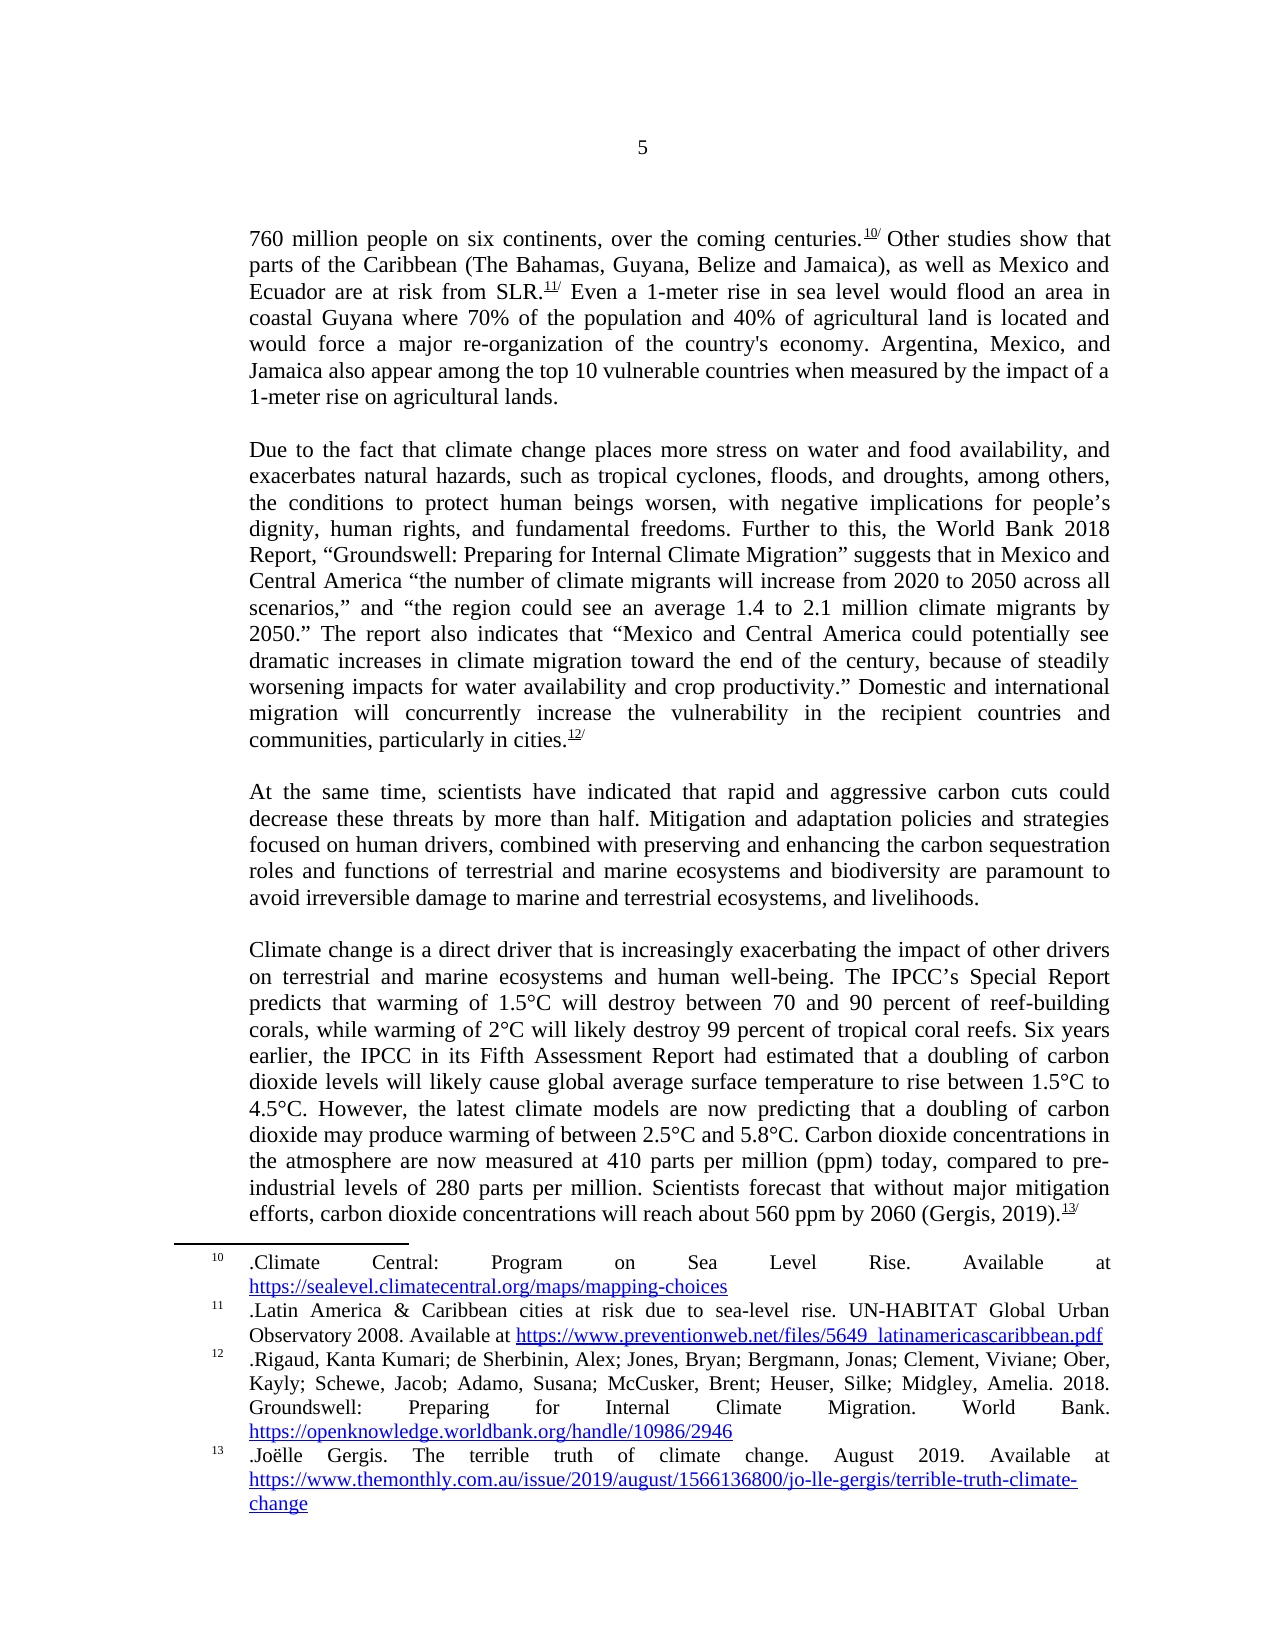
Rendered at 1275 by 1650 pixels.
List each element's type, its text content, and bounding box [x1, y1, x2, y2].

text Due to the fact that climate change places more stress on water and food availability, and exacerbates natural hazards, such as tropical cyclones, floods, and droughts, among others, the conditions to protect human beings worsen, with negative implications for people’s dignity, human rights, and fundamental freedoms. Further to this, the World Bank 2018 Report, “Groundswell: Preparing for Internal Climate Migration” suggests that in Mexico and Central America “the number of climate migrants will increase from 2020 to 2050 across all scenarios,” and “the region could see an average 1.4 to 2.1 million climate migrants by 2050.” The report also indicates that “Mexico and Central America could potentially see dramatic increases in climate migration toward the end of the century, because of steadily worsening impacts for water availability and crop productivity.” Domestic and international migration will concurrently increase the vulnerability in the recipient countries and communities, particularly in cities./ [249, 436, 1111, 752]
text At the same time, scientists have indicated that rapid and aggressive carbon cuts could decrease these threats by more than half. Mitigation and adaptation policies and strategies focused on human drivers, combined with preserving and enhancing the carbon sequestration roles and functions of terrestrial and marine ecosystems and biodiversity are paramount to avoid irreversible damage to marine and terrestrial ecosystems, and livelihoods. [249, 778, 1111, 910]
text Climate change is a direct driver that is increasingly exacerbating the impact of other drivers on terrestrial and marine ecosystems and human well-being. The IPCC’s Special Report predicts that warming of 1.5°C will destroy between 70 and 90 percent of reef-building corals, while warming of 2°C will likely destroy 99 percent of tropical coral reefs. Six years earlier, the IPCC in its Fifth Assessment Report had estimated that a doubling of carbon dioxide levels will likely cause global average surface temperature to rise between 1.5°C to 4.5°C. However, the latest climate models are now predicting that a doubling of carbon dioxide may produce warming of between 2.5°C and 5.8°C. Carbon dioxide concentrations in the atmosphere are now measured at 410 parts per million (ppm) today, compared to pre-industrial levels of 280 parts per million. Scientists forecast that without major mitigation efforts, carbon dioxide concentrations will reach about 560 ppm by 2060 (Gergis, 2019)./ [249, 937, 1111, 1226]
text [174, 225, 1111, 409]
